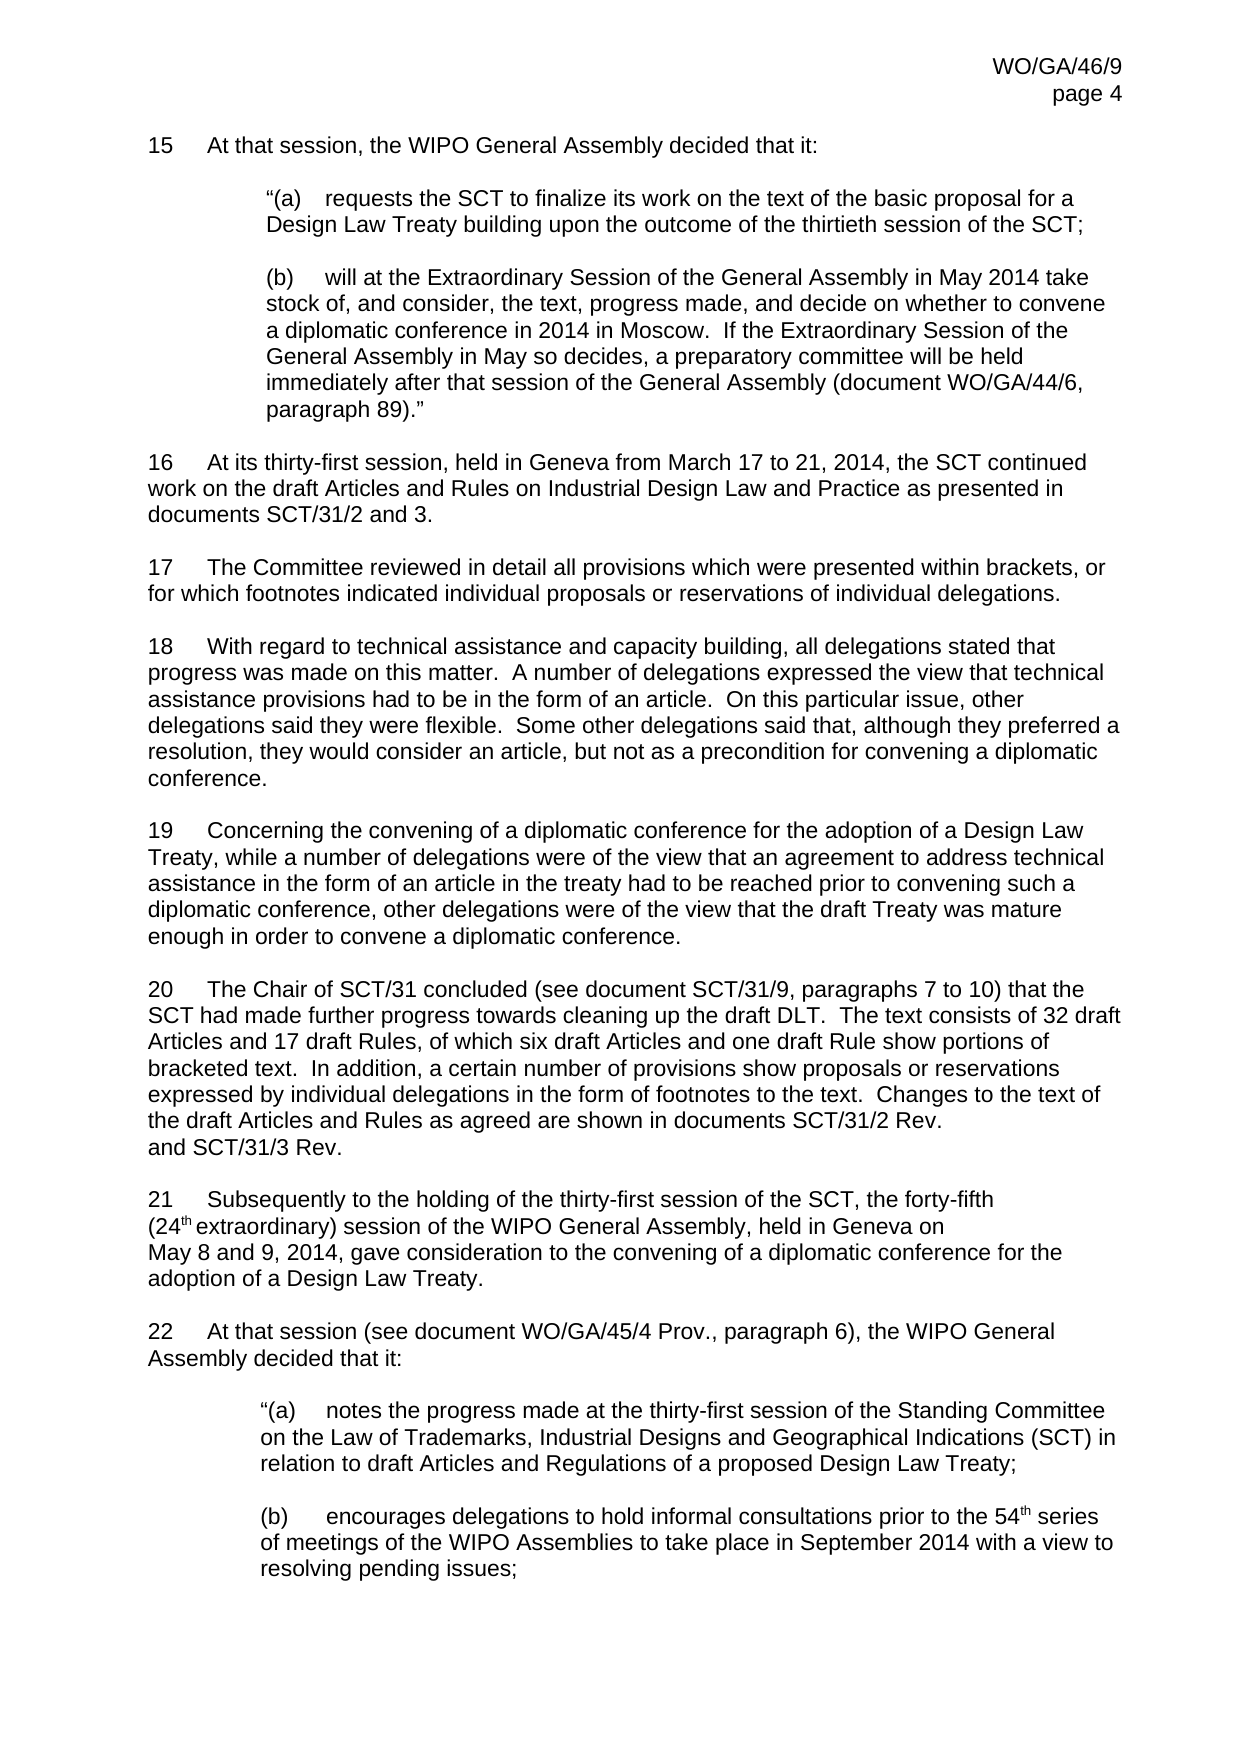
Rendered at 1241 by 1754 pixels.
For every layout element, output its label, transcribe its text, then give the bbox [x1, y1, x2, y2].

text “(a) notes the progress made at the thirty-first session of the Standing Committee on the Law of Trademarks, Industrial Designs and Geographical Indications (SCT) in relation to draft Articles and Regulations of a proposed Design Law Treaty; [260, 1397, 1122, 1476]
text Concerning the convening of a diplomatic conference for the adoption of a Design Law Treaty, while a number of delegations were of the view that an agreement to address technical assistance in the form of an article in the treaty had to be reached prior to convening such a diplomatic conference, other delegations were of the view that the draft Treaty was mature enough in order to convene a diplomatic conference. [148, 817, 1122, 949]
text (b) will at the Extraordinary Session of the General Assembly in May 2014 take stock of, and consider, the text, progress made, and decide on whether to convene a diplomatic conference in 2014 in Moscow. If the Extraordinary Session of the General Assembly in May so decides, a preparatory committee will be held immediately after that session of the General Assembly (document WO/GA/44/6, paragraph 89).” [266, 264, 1122, 422]
text (b) encourages delegations to hold informal consultations prior to the 54th series of meetings of the WIPO Assemblies to take place in September 2014 with a view to resolving pending issues; [260, 1503, 1122, 1582]
text At that session (see document WO/GA/45/4 Prov., paragraph 6), the WIPO General Assembly decided that it: [148, 1318, 1122, 1371]
text At its thirty-first session, held in Geneva from March 17 to 21, 2014, the SCT continued work on the draft Articles and Rules on Industrial Design Law and Practice as presented in documents SCT/31/2 and 3. [148, 448, 1122, 527]
text At that session, the WIPO General Assembly decided that it: [148, 132, 1122, 158]
text Subsequently to the holding of the thirty-first session of the SCT, the forty-fifth (24th extraordinary) session of the WIPO General Assembly, held in Geneva on May 8 and 9, 2014, gave consideration to the convening of a diplomatic conference for the adoption of a Design Law Treaty. [148, 1186, 1122, 1292]
text The Chair of SCT/31 concluded (see document SCT/31/9, paragraphs 7 to 10) that the SCT had made further progress towards cleaning up the draft DLT. The text consists of 32 draft Articles and 17 draft Rules, of which six draft Articles and one draft Rule show portions of bracketed text. In addition, a certain number of provisions show proposals or reservations expressed by individual delegations in the form of footnotes to the text. Changes to the text of the draft Articles and Rules as agreed are shown in documents SCT/31/2 Rev. and SCT/31/3 Rev. [148, 976, 1122, 1160]
text “(a) requests the SCT to finalize its work on the text of the basic proposal for a Design Law Treaty building upon the outcome of the thirtieth session of the SCT; [266, 185, 1122, 238]
text With regard to technical assistance and capacity building, all delegations stated that progress was made on this matter. A number of delegations expressed the view that technical assistance provisions had to be in the form of an article. On this particular issue, other delegations said they were flexible. Some other delegations said that, although they preferred a resolution, they would consider an article, but not as a precondition for convening a diplomatic conference. [148, 633, 1122, 791]
text The Committee reviewed in detail all provisions which were presented within brackets, or for which footnotes indicated individual proposals or reservations of individual delegations. [148, 554, 1122, 607]
